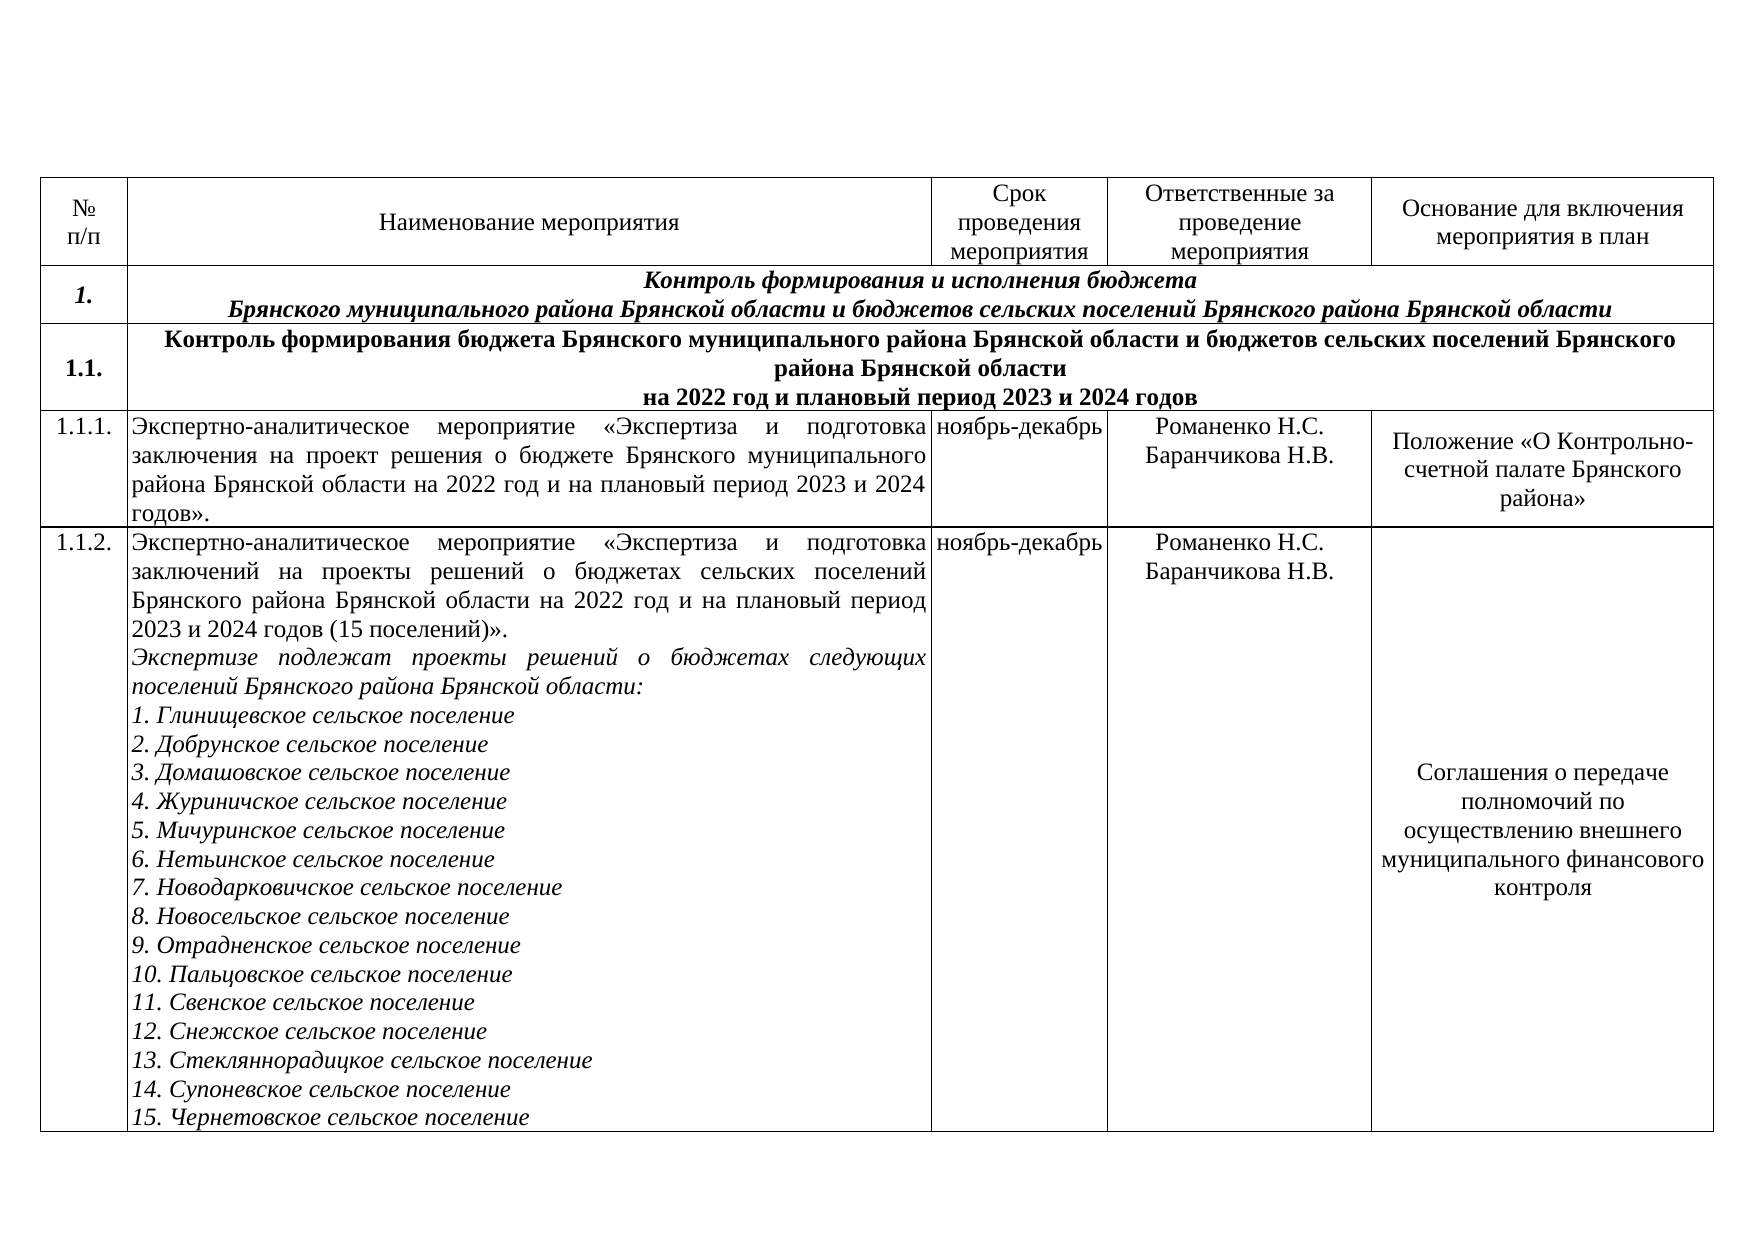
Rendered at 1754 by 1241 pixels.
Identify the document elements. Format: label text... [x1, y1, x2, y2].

table_cell 1. [41, 266, 127, 323]
table_header Срок проведения мероприятия [932, 178, 1107, 264]
table_header Ответственные за проведение мероприятия [1108, 178, 1371, 264]
table_cell ноябрь-декабрь [932, 411, 1107, 526]
table_cell 1.1.2. [41, 528, 127, 1131]
table_cell Положение «О Контрольно-счетной палате Брянского района» [1372, 411, 1713, 526]
table_cell 1.1.1. [41, 411, 127, 526]
table_cell Контроль формирования и исполнения бюджета Брянского муниципального района Брянской области и бюджетов сельских поселений Брянского района Брянской области [128, 266, 1713, 323]
table_cell Контроль формирования бюджета Брянского муниципального района Брянской области и бюджетов сельских поселений Брянского района Брянской области на 2022 год и плановый период 2023 и 2024 годов [128, 324, 1713, 410]
table_header Основание для включения мероприятия в план [1372, 178, 1713, 264]
table_cell 1.1. [41, 324, 127, 410]
table_header Наименование мероприятия [128, 178, 931, 264]
table_cell Романенко Н.С. Баранчикова Н.В. [1108, 411, 1371, 526]
table_cell Экспертно-аналитическое мероприятие «Экспертиза и подготовка заключений на проекты решений о бюджетах сельских поселений Брянского района Брянской области на 2022 год и на плановый период 2023 и 2024 годов (15 поселений)». Экспертизе подлежат проекты решений о бюджетах следующих поселений Брянского района Брянской области: 1. Глинищевское сельское поселение 2. Добрунское сельское поселение 3. Домашовское сельское поселение 4. Журиничское сельское поселение 5. Мичуринское сельское поселение 6. Нетьинское сельское поселение 7. Новодарковичское сельское поселение 8. Новосельское сельское поселение 9. Отрадненское сельское поселение 10. Пальцовское сельское поселение 11. Свенское сельское поселение 12. Снежское сельское поселение 13. Стекляннорадицкое сельское поселение 14. Супоневское сельское поселение 15. Чернетовское сельское поселение [128, 528, 931, 1131]
table_cell Экспертно-аналитическое мероприятие «Экспертиза и подготовка заключения на проект решения о бюджете Брянского муниципального района Брянской области на 2022 год и на плановый период 2023 и 2024 годов». [128, 411, 931, 526]
table_cell Соглашения о передаче полномочий по осуществлению внешнего муниципального финансового контроля [1372, 528, 1713, 1131]
table_header № п/п [41, 178, 127, 264]
table_cell Романенко Н.С. Баранчикова Н.В. [1108, 528, 1371, 1131]
table_cell ноябрь-декабрь [932, 528, 1107, 1131]
